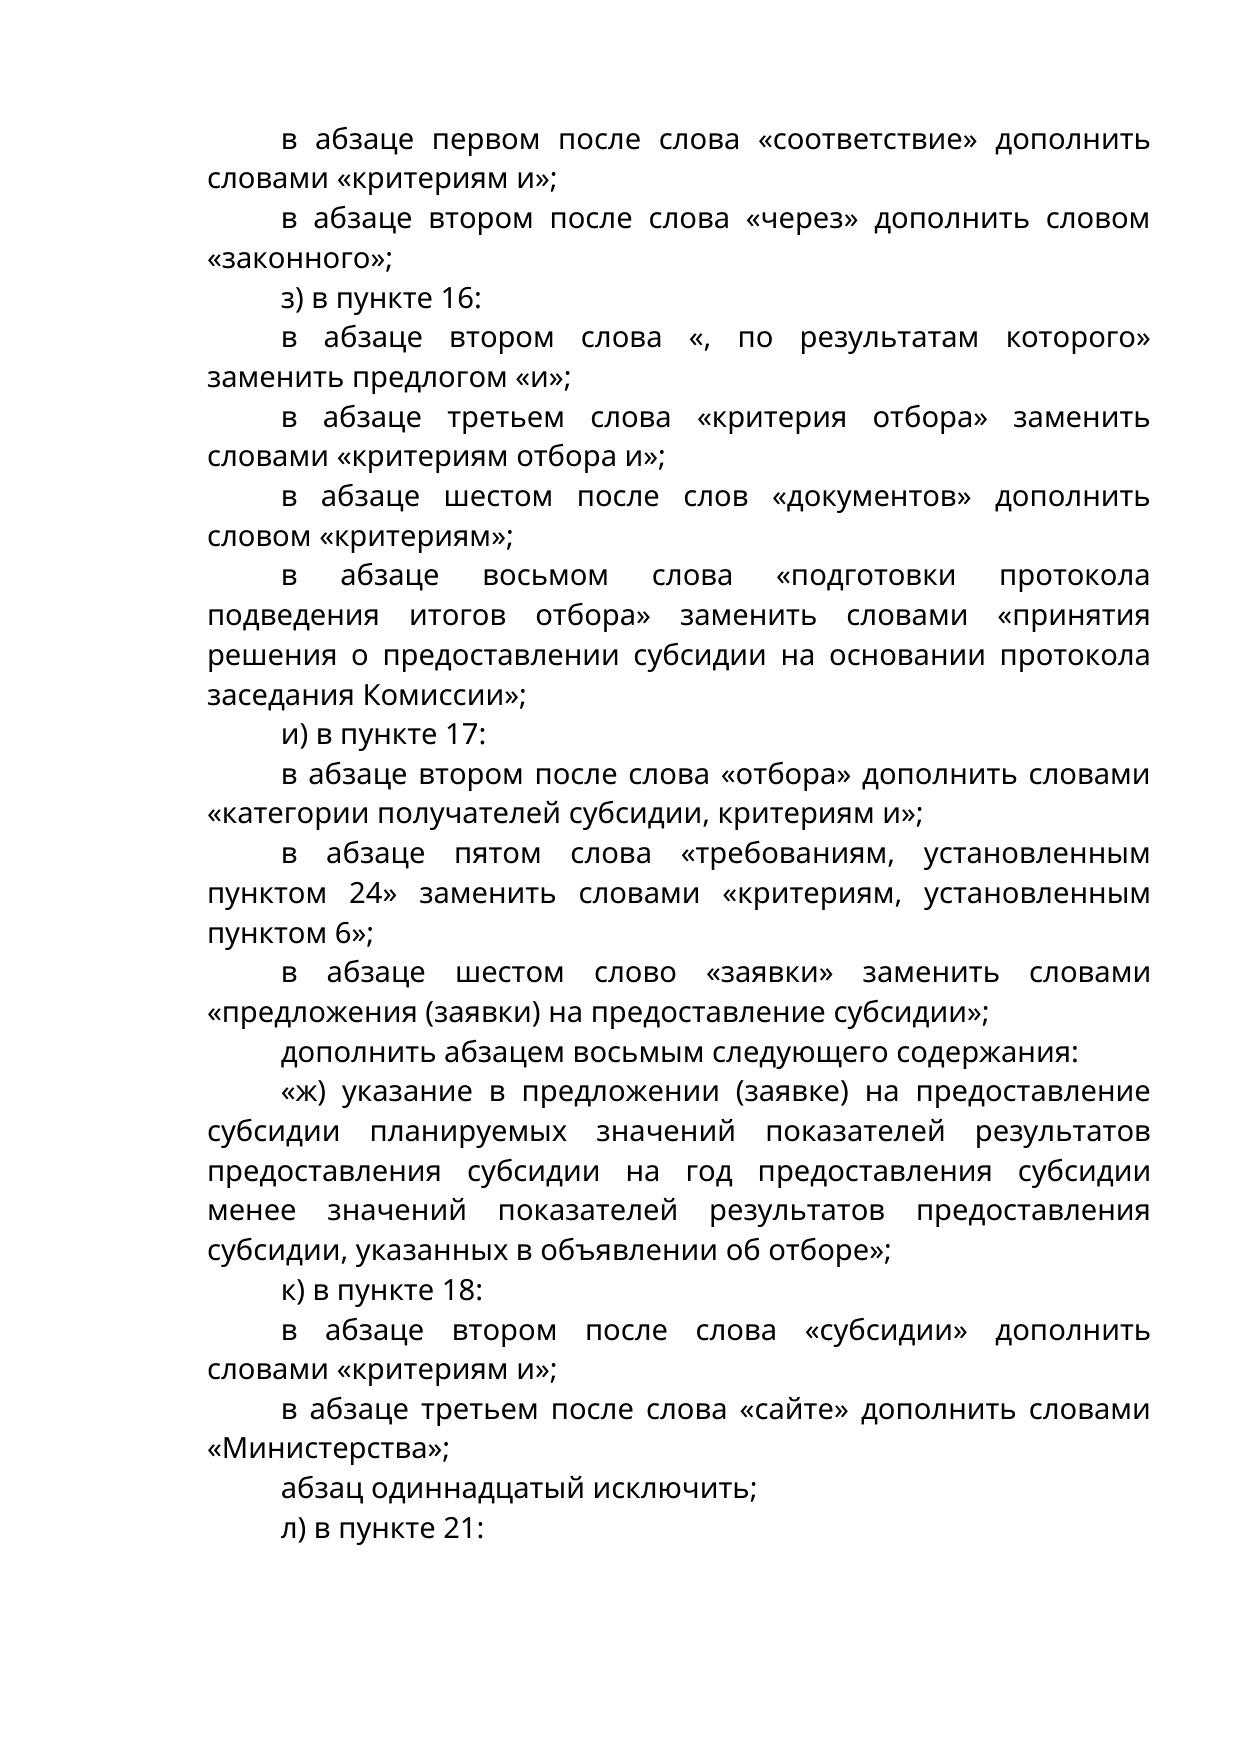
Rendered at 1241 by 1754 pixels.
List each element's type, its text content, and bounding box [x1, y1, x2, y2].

text з) в пункте 16: [207, 277, 1152, 317]
text к) в пункте 18: [207, 1269, 1152, 1309]
text абзац одиннадцатый исключить; [207, 1467, 1152, 1507]
text в абзаце пятом слова «требованиям, установленным пунктом 24» заменить словами «критериям, установленным пунктом 6»; [207, 832, 1152, 952]
text в абзаце шестом слово «заявки» заменить словами «предложения (заявки) на предоставление субсидии»; [207, 952, 1152, 1031]
text в абзаце третьем слова «критерия отбора» заменить словами «критериям отбора и»; [207, 396, 1152, 475]
text в абзаце первом после слова «соответствие» дополнить словами «критериям и»; [207, 118, 1152, 197]
text «ж) указание в предложении (заявке) на предоставление субсидии планируемых значений показателей результатов предоставления субсидии на год предоставления субсидии менее значений показателей результатов предоставления субсидии, указанных в объявлении об отборе»; [207, 1071, 1152, 1269]
text в абзаце втором после слова «через» дополнить словом «законного»; [207, 197, 1152, 277]
text л) в пункте 21: [207, 1507, 1152, 1547]
text в абзаце третьем после слова «сайте» дополнить словами «Министерства»; [207, 1388, 1152, 1467]
text в абзаце шестом после слов «документов» дополнить словом «критериям»; [207, 475, 1152, 555]
text в абзаце втором после слова «отбора» дополнить словами «категории получателей субсидии, критериям и»; [207, 753, 1152, 832]
text дополнить абзацем восьмым следующего содержания: [207, 1031, 1152, 1071]
text в абзаце восьмом слова «подготовки протокола подведения итогов отбора» заменить словами «принятия решения о предоставлении субсидии на основании протокола заседания Комиссии»; [207, 555, 1152, 713]
text в абзаце втором после слова «субсидии» дополнить словами «критериям и»; [207, 1309, 1152, 1388]
text и) в пункте 17: [207, 713, 1152, 753]
text в абзаце втором слова «, по результатам которого» заменить предлогом «и»; [207, 317, 1152, 396]
